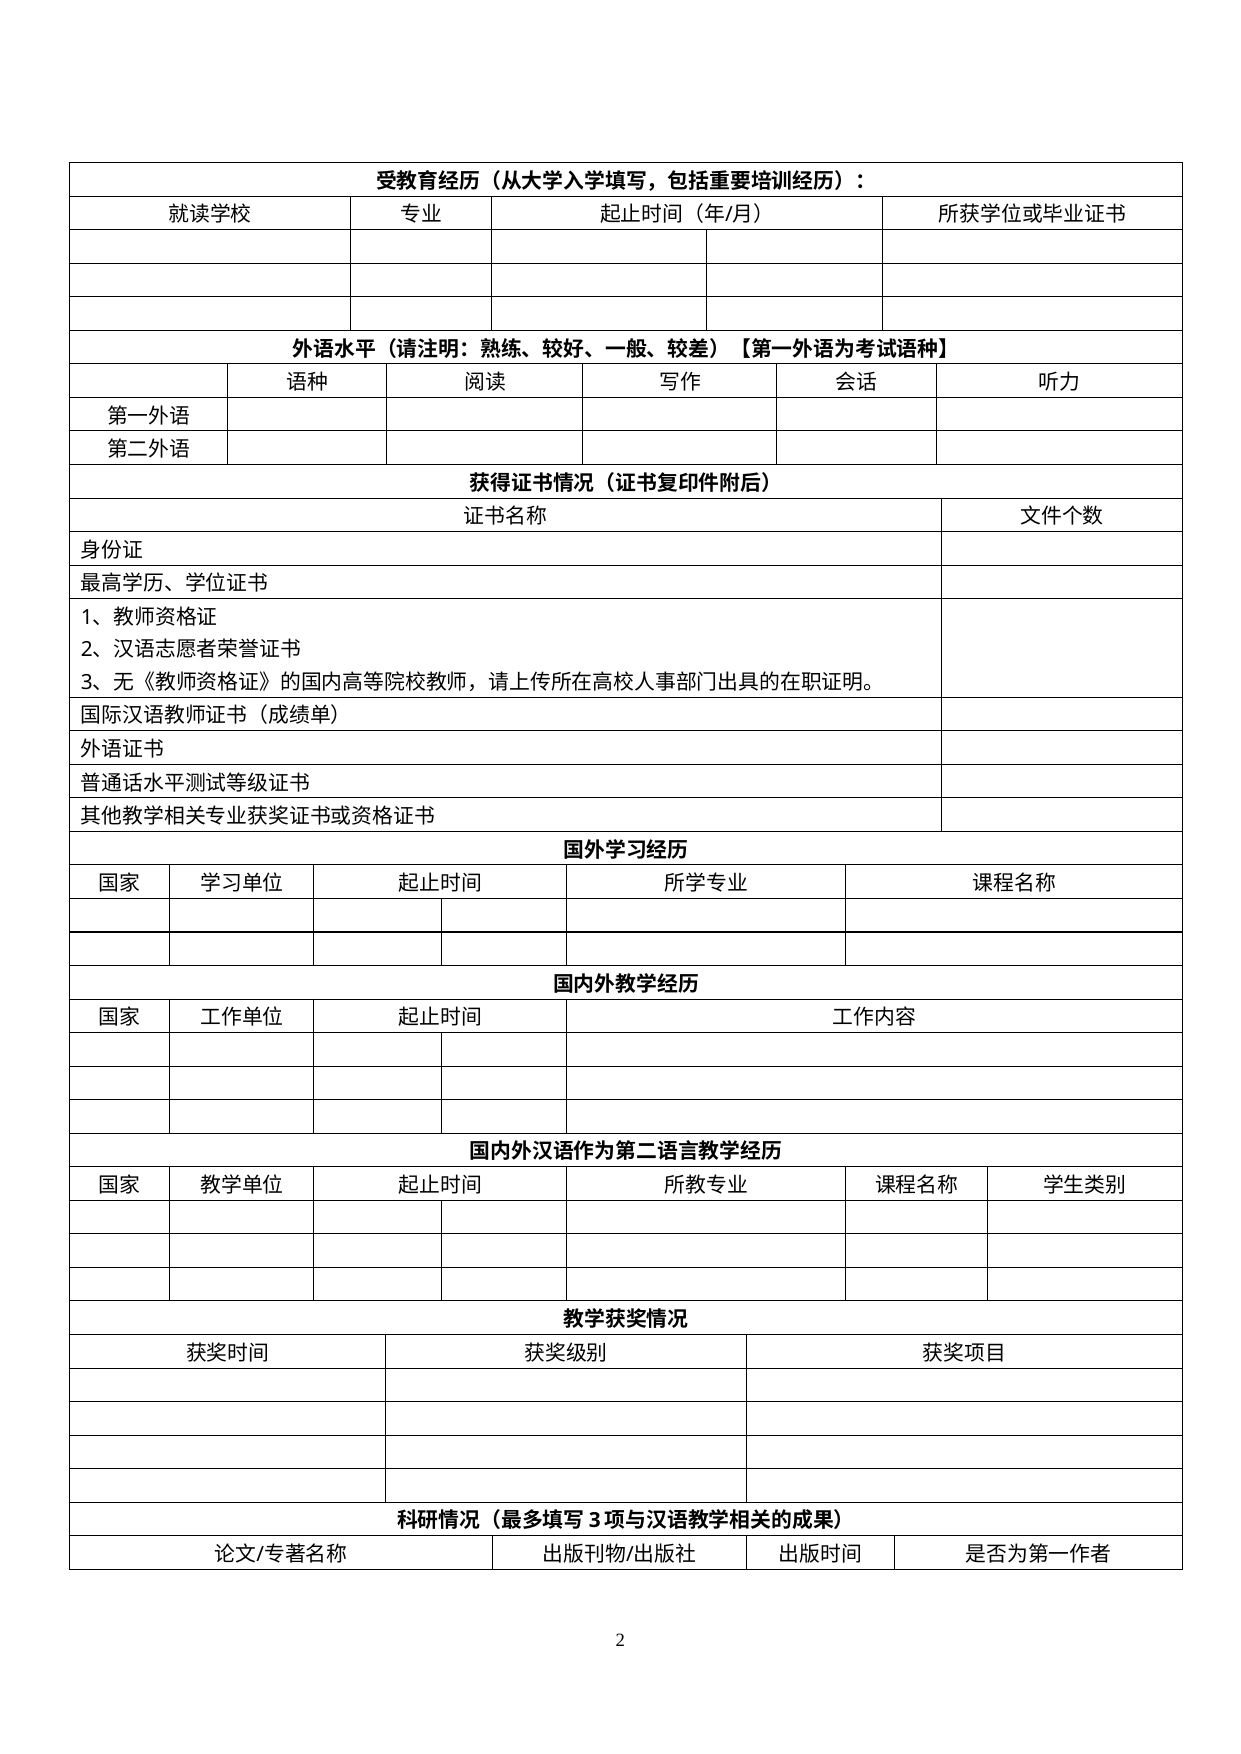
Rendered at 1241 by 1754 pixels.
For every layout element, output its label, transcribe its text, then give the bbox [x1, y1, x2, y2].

table_cell [442, 1033, 566, 1066]
table_cell [846, 899, 1182, 931]
table_cell [707, 264, 882, 296]
table_cell [442, 1201, 566, 1233]
table_cell [942, 765, 1182, 797]
table_cell [70, 933, 169, 965]
table_cell 课程名称 [846, 865, 1182, 898]
table_cell [942, 532, 1182, 564]
table_cell 语种 [228, 364, 386, 397]
table_cell [70, 1436, 385, 1468]
table_cell [883, 230, 1182, 263]
table_cell [314, 1033, 441, 1066]
table_cell 获奖级别 [386, 1335, 746, 1367]
table_cell [228, 398, 386, 430]
table_cell 会话 [777, 364, 936, 397]
table_cell [314, 1268, 441, 1300]
table_cell [567, 933, 845, 965]
table_cell [747, 1436, 1182, 1468]
table_cell 所教专业 [567, 1167, 845, 1200]
table_cell 第一外语 [70, 398, 227, 430]
table_cell [351, 264, 491, 296]
table_cell 起止时间（年/月） [492, 197, 882, 229]
table_cell [70, 297, 350, 330]
table_cell 国外学习经历 [70, 832, 1182, 864]
table_cell 获奖项目 [747, 1335, 1182, 1367]
table_cell [777, 398, 936, 430]
table_cell [70, 364, 227, 397]
table_cell [386, 1436, 746, 1468]
table_cell [567, 899, 845, 931]
table_cell 证书名称 [70, 499, 941, 531]
table_cell [747, 1469, 1182, 1502]
table_cell [170, 1234, 313, 1267]
table_cell 阅读 [387, 364, 582, 397]
table_cell 普通话水平测试等级证书 [70, 765, 941, 797]
table_cell [170, 933, 313, 965]
table_cell [386, 1402, 746, 1434]
table_cell [937, 431, 1182, 464]
table_cell 所学专业 [567, 865, 845, 898]
table_cell 起止时间 [314, 1000, 566, 1032]
table_cell [846, 1268, 987, 1300]
table_cell [567, 1268, 845, 1300]
table_cell [492, 297, 706, 330]
table_cell [170, 1100, 313, 1133]
table_cell 教学单位 [170, 1167, 313, 1200]
table_cell [492, 264, 706, 296]
table_cell [988, 1268, 1182, 1300]
table_cell [314, 1100, 441, 1133]
table_cell 获奖时间 [70, 1335, 385, 1367]
table_cell [314, 1067, 441, 1099]
table_cell 所获学位或毕业证书 [883, 197, 1182, 229]
table_cell [70, 1201, 169, 1233]
table_cell [70, 1402, 385, 1434]
table_cell [942, 599, 1182, 697]
table_cell 国家 [70, 865, 169, 898]
table_cell [70, 1033, 169, 1066]
table_cell [70, 1268, 169, 1300]
table_cell [583, 431, 776, 464]
table_cell [442, 1234, 566, 1267]
table_cell [70, 1369, 385, 1401]
table_cell 获得证书情况（证书复印件附后） [70, 465, 1182, 497]
table_cell [351, 297, 491, 330]
table_cell [70, 1234, 169, 1267]
table_cell [567, 1033, 1182, 1066]
table_cell [567, 1201, 845, 1233]
table_cell 受教育经历（从大学入学填写，包括重要培训经历）： [70, 163, 1182, 196]
table_cell [883, 297, 1182, 330]
table_cell 专业 [351, 197, 491, 229]
table_cell 是否为第一作者 [895, 1536, 1182, 1569]
table_cell [387, 398, 582, 430]
table_cell [492, 230, 706, 263]
table_cell [442, 933, 566, 965]
table_cell [777, 431, 936, 464]
table_cell [170, 1033, 313, 1066]
table_cell 第二外语 [70, 431, 227, 464]
table_cell [883, 264, 1182, 296]
table_cell [442, 1100, 566, 1133]
table_cell 国际汉语教师证书（成绩单） [70, 698, 941, 730]
table_cell [351, 230, 491, 263]
table_cell [942, 698, 1182, 730]
table_cell [170, 899, 313, 931]
table_cell [170, 1201, 313, 1233]
table_cell [442, 899, 566, 931]
table_cell [567, 1234, 845, 1267]
table_cell 国家 [70, 1000, 169, 1032]
table_cell [942, 798, 1182, 831]
table_cell [942, 566, 1182, 598]
table_cell [70, 899, 169, 931]
table_cell 外语水平（请注明：熟练、较好、一般、较差）【第一外语为考试语种】 [70, 331, 1182, 363]
table_cell [386, 1369, 746, 1401]
table_cell [988, 1201, 1182, 1233]
table_cell 教学获奖情况 [70, 1301, 1182, 1334]
table_cell 工作内容 [567, 1000, 1182, 1032]
table_cell [314, 1234, 441, 1267]
table_cell [314, 933, 441, 965]
table_cell [988, 1234, 1182, 1267]
table_cell 学生类别 [988, 1167, 1182, 1200]
table_cell 科研情况（最多填写3项与汉语教学相关的成果） [70, 1503, 1182, 1535]
table_cell [170, 1268, 313, 1300]
table_cell [70, 230, 350, 263]
table_cell [386, 1469, 746, 1502]
table_cell [70, 1469, 385, 1502]
table_cell [70, 264, 350, 296]
table_cell 起止时间 [314, 1167, 566, 1200]
table_cell [70, 1100, 169, 1133]
table_cell 国家 [70, 1167, 169, 1200]
table_cell [583, 398, 776, 430]
table_cell 就读学校 [70, 197, 350, 229]
table_cell 其他教学相关专业获奖证书或资格证书 [70, 798, 941, 831]
table_cell [747, 1369, 1182, 1401]
table_cell [170, 1067, 313, 1099]
table_cell 国内外汉语作为第二语言教学经历 [70, 1134, 1182, 1166]
table_cell 文件个数 [942, 499, 1182, 531]
table_cell 论文/专著名称 [70, 1536, 492, 1569]
table_cell 国内外教学经历 [70, 966, 1182, 998]
table_cell [707, 297, 882, 330]
table_cell [567, 1100, 1182, 1133]
table_cell [442, 1067, 566, 1099]
table_cell [937, 398, 1182, 430]
table_cell 起止时间 [314, 865, 566, 898]
table_cell [846, 1234, 987, 1267]
table_cell [747, 1402, 1182, 1434]
table_cell [442, 1268, 566, 1300]
table_cell 外语证书 [70, 731, 941, 764]
table_cell 最高学历、学位证书 [70, 566, 941, 598]
table_cell 工作单位 [170, 1000, 313, 1032]
table_cell 课程名称 [846, 1167, 987, 1200]
table_cell 写作 [583, 364, 776, 397]
table_cell [70, 1067, 169, 1099]
table_cell [228, 431, 386, 464]
table_cell 听力 [937, 364, 1182, 397]
table_cell [567, 1067, 1182, 1099]
table_cell 学习单位 [170, 865, 313, 898]
table_cell [846, 1201, 987, 1233]
table_cell [707, 230, 882, 263]
table_cell 身份证 [70, 532, 941, 564]
table_cell [942, 731, 1182, 764]
table_cell [387, 431, 582, 464]
table_cell 1、教师资格证 2、汉语志愿者荣誉证书 3、无《教师资格证》的国内高等院校教师，请上传所在高校人事部门出具的在职证明。 [70, 599, 941, 697]
table_cell [846, 933, 1182, 965]
table_cell [314, 1201, 441, 1233]
table_cell 出版刊物/出版社 [493, 1536, 746, 1569]
table_cell [314, 899, 441, 931]
table_cell 出版时间 [747, 1536, 894, 1569]
